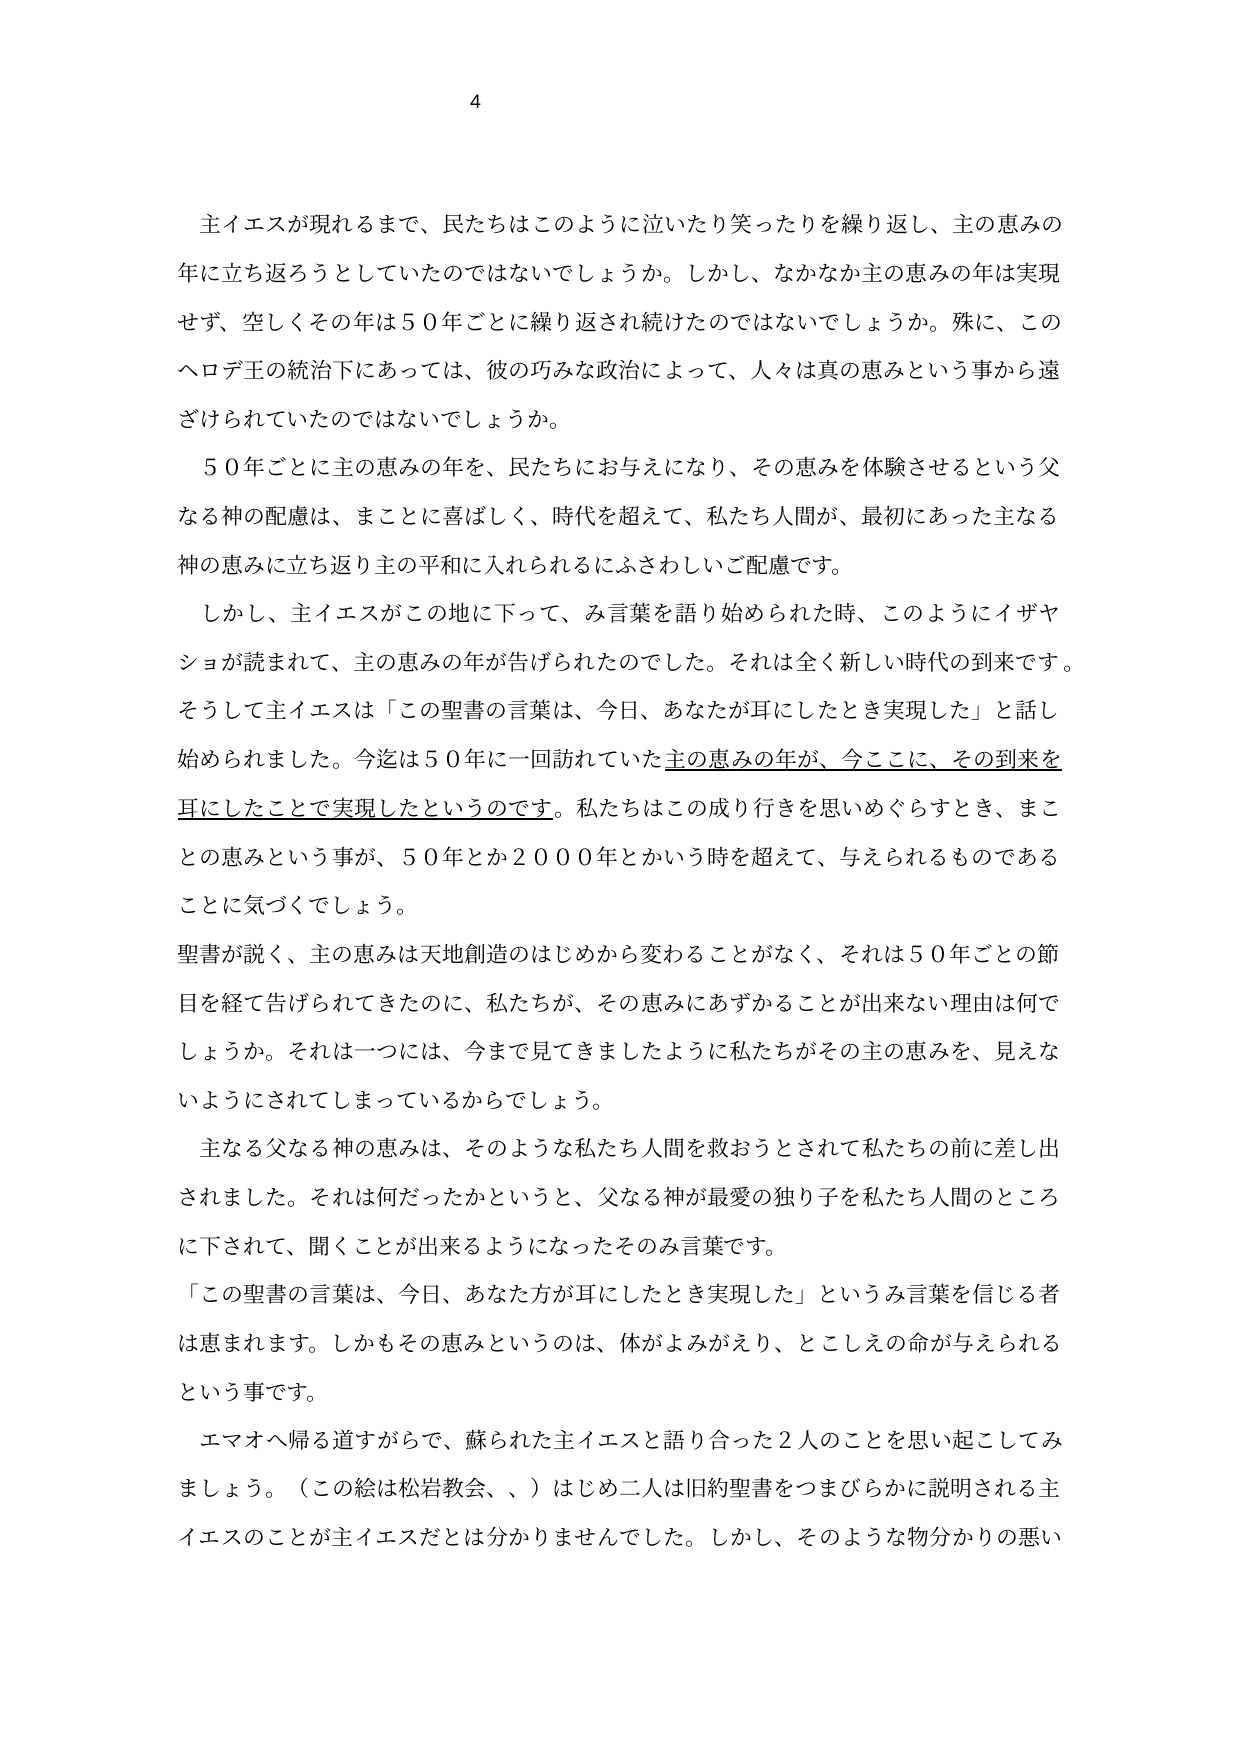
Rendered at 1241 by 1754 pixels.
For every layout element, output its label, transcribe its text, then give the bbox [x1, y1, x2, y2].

text 「この聖書の言葉は、今日、あなた方が耳にしたとき実現した」というみ言葉を信じる者は恵まれます。しかもその恵みというのは、体がよみがえり、とこしえの命が与えられるという事です。 [177, 1277, 1063, 1407]
text 主イエスが現れるまで、民たちはこのように泣いたり笑ったりを繰り返し、主の恵みの年に立ち返ろうとしていたのではないでしょうか。しかし、なかなか主の恵みの年は実現せず、空しくその年は５０年ごとに繰り返され続けたのではないでしょうか。殊に、このヘロデ王の統治下にあっては、彼の巧みな政治によって、人々は真の恵みという事から遠ざけられていたのではないでしょうか。 [177, 207, 1063, 434]
text ５０年ごとに主の恵みの年を、民たちにお与えになり、その恵みを体験させるという父なる神の配慮は、まことに喜ばしく、時代を超えて、私たち人間が、最初にあった主なる神の恵みに立ち返り主の平和に入れられるにふさわしいご配慮です。 [177, 450, 1063, 580]
text 聖書が説く、主の恵みは天地創造のはじめから変わることがなく、それは５０年ごとの節目を経て告げられてきたのに、私たちが、その恵みにあずかることが出来ない理由は何でしょうか。それは一つには、今まで見てきましたように私たちがその主の恵みを、見えないようにされてしまっているからでしょう。 [177, 936, 1063, 1115]
text しかし、主イエスがこの地に下って、み言葉を語り始められた時、このようにイザヤショが読まれて、主の恵みの年が告げられたのでした。それは全く新しい時代の到来です。そうして主イエスは「この聖書の言葉は、今日、あなたが耳にしたとき実現した」と話し始められました。今迄は５０年に一回訪れていた主の恵みの年が、今ここに、その到来を耳にしたことで実現したというのです。私たちはこの成り行きを思いめぐらすとき、まことの恵みという事が、５０年とか２０００年とかいう時を超えて、与えられるものであることに気づくでしょう。 [177, 596, 1063, 921]
text 主なる父なる神の恵みは、そのような私たち人間を救おうとされて私たちの前に差し出されました。それは何だったかというと、父なる神が最愛の独り子を私たち人間のところに下されて、聞くことが出来るようになったそのみ言葉です。 [177, 1131, 1063, 1261]
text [177, 1422, 1063, 1552]
